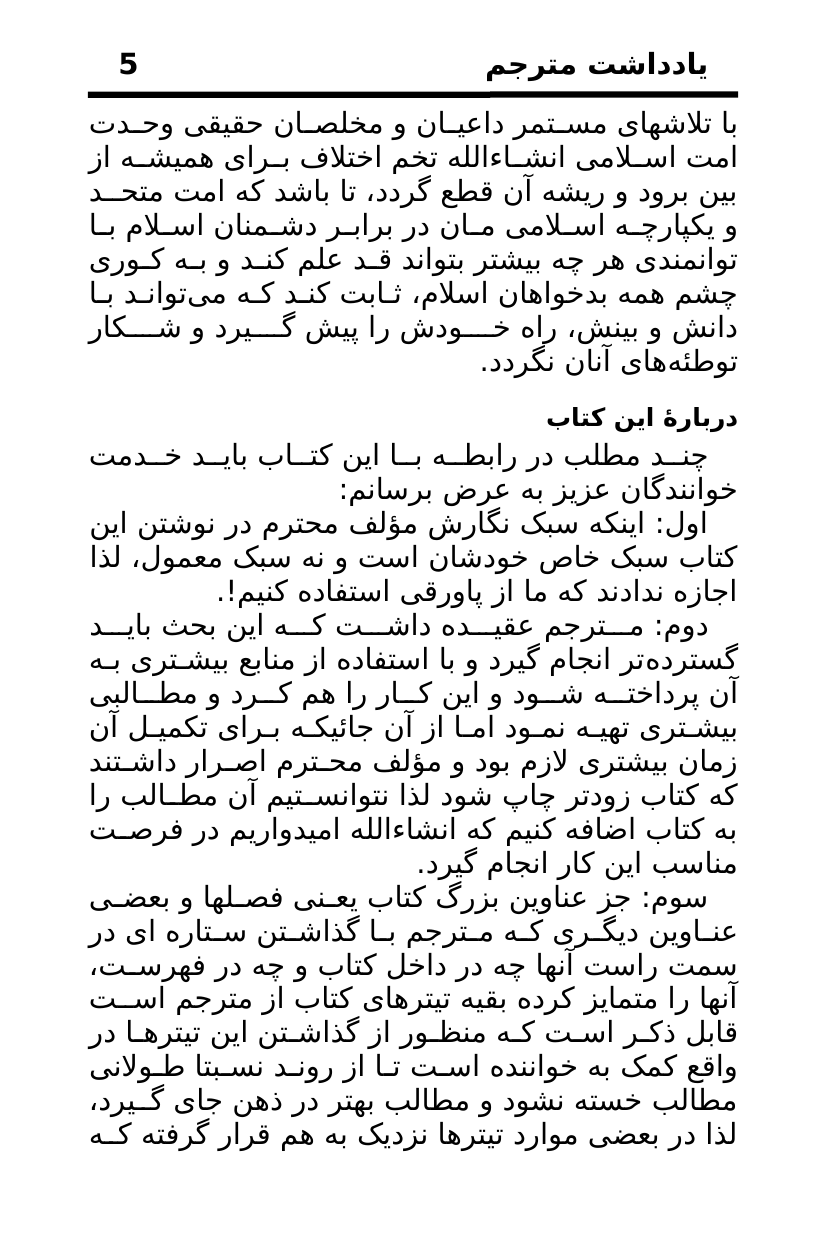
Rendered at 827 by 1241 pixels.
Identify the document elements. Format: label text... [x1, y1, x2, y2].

text اول: اينکه سبک نگارش مؤلف محترم در نوشتن اين کتاب سبک خاص خودشان است و نه سبک معمول، لذا اجازه ندادند که ما از پاورقی استفاده کنيم!. [89, 506, 738, 608]
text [89, 880, 738, 1152]
text چند مطلب در رابطه با اين کتاب بايد خدمت خوانندگان عزيز به عرض برسانم: [89, 438, 738, 506]
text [89, 106, 738, 378]
text دربارۀ اين کتاب [89, 403, 738, 432]
text دوم: مترجم عقيده داشت که اين بحث بايد گسترده‌تر انجام گيرد و با استفاده از منابع بيشتری به آن پرداخته شود و اين کار را هم کرد و مطالبی بيشتری تهيه نمود اما از آن جائيکه برای تکميل آن زمان بيشتری لازم بود و مؤلف محترم اصرار داشتند که کتاب زودتر چاپ شود لذا نتوانستيم آن مطالب را به کتاب اضافه کنيم که انشاءالله اميدواريم در فرصت مناسب اين کار انجام گيرد. [89, 608, 738, 880]
